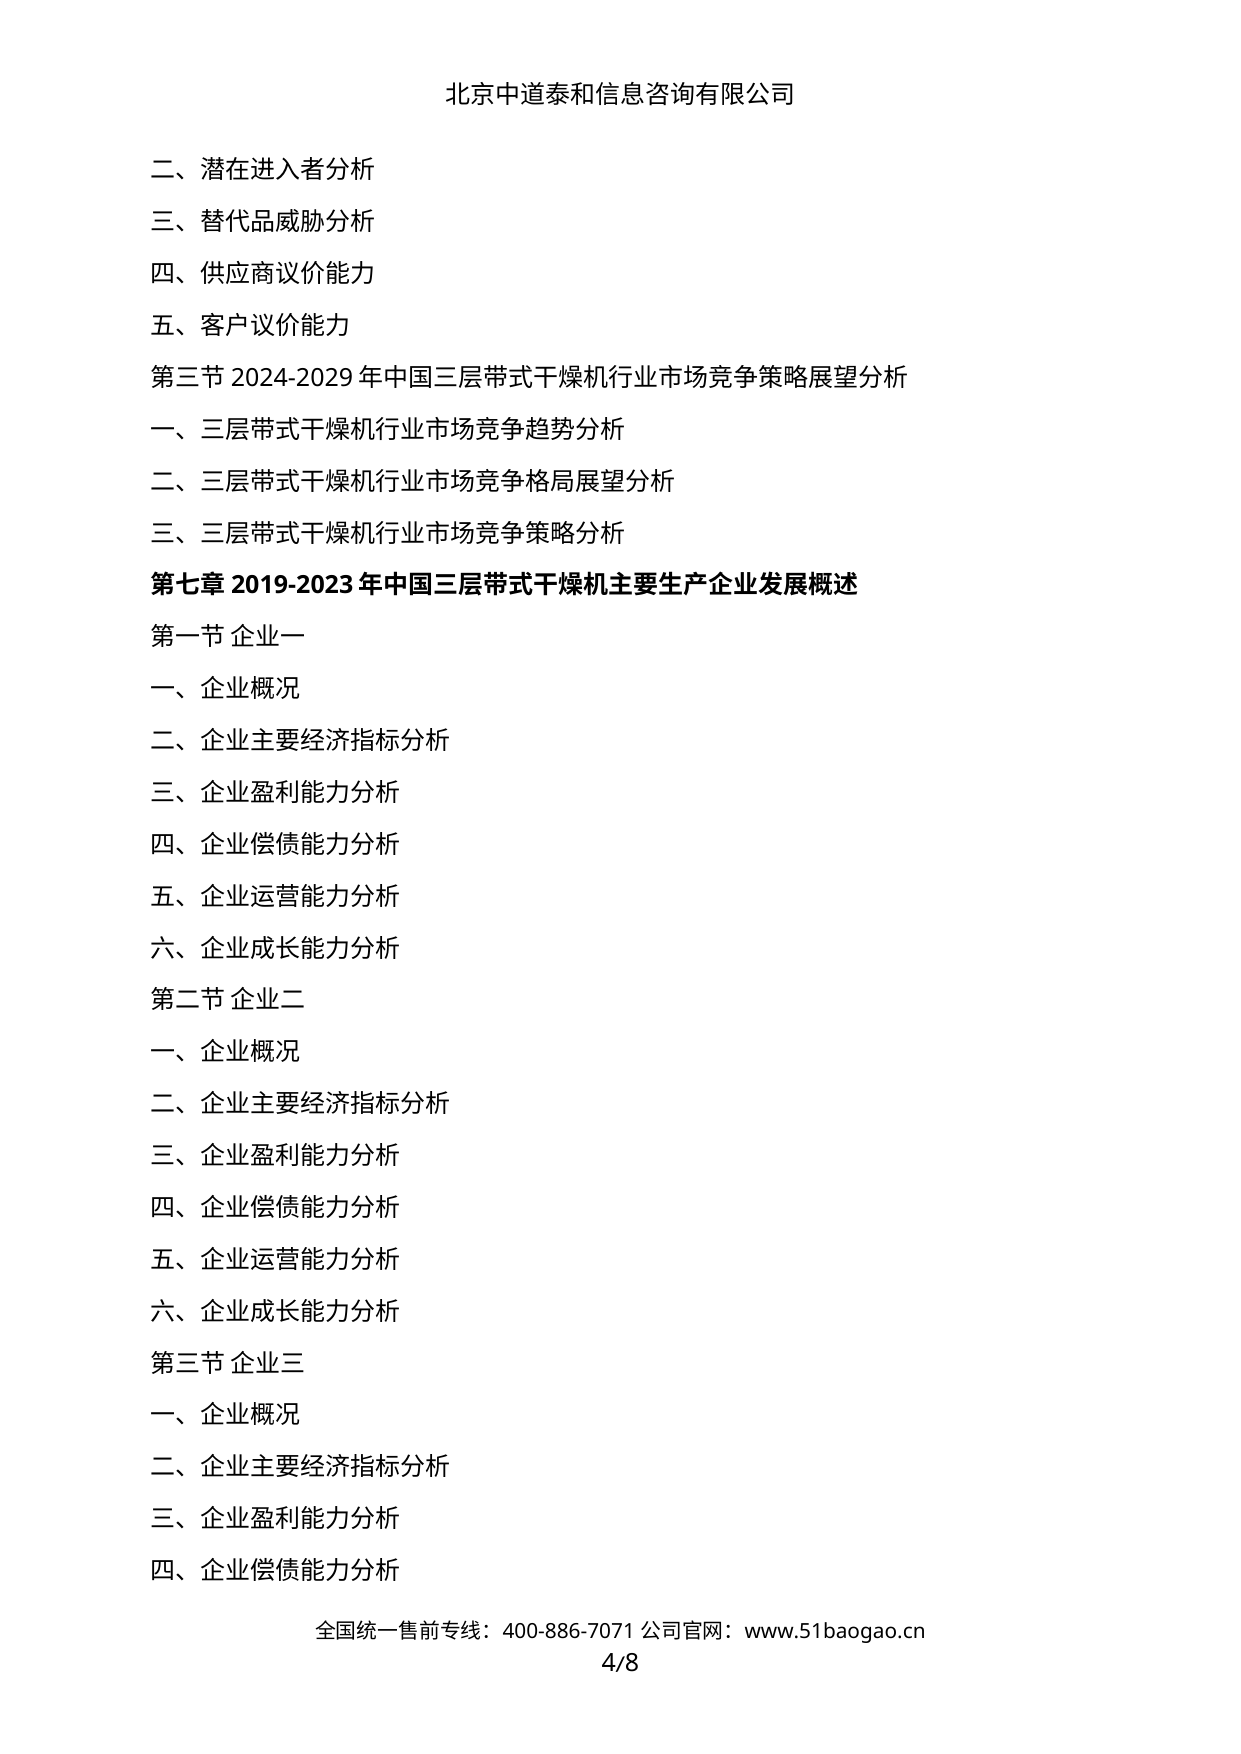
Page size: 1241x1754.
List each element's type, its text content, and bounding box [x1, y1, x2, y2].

text 六、企业成长能力分析 [150, 1291, 1090, 1327]
text 一、三层带式干燥机行业市场竞争趋势分析 [150, 409, 1090, 446]
text 五、企业运营能力分析 [150, 1239, 1090, 1276]
text 五、客户议价能力 [150, 306, 1090, 342]
text 四、企业偿债能力分析 [150, 824, 1090, 861]
text 第七章 2019-2023年中国三层带式干燥机主要生产企业发展概述 [150, 565, 1090, 601]
text 二、潜在进入者分析 [150, 150, 1090, 186]
text 一、企业概况 [150, 1395, 1090, 1431]
text 第一节 企业一 [150, 617, 1090, 653]
text 二、企业主要经济指标分析 [150, 1447, 1090, 1483]
text 第三节 2024-2029年中国三层带式干燥机行业市场竞争策略展望分析 [150, 357, 1090, 394]
text 第二节 企业二 [150, 980, 1090, 1016]
text 四、企业偿债能力分析 [150, 1551, 1090, 1587]
text 一、企业概况 [150, 669, 1090, 705]
text 五、企业运营能力分析 [150, 876, 1090, 912]
text 三、企业盈利能力分析 [150, 1499, 1090, 1535]
text 四、企业偿债能力分析 [150, 1187, 1090, 1224]
text 三、三层带式干燥机行业市场竞争策略分析 [150, 513, 1090, 549]
text 四、供应商议价能力 [150, 254, 1090, 290]
text 二、三层带式干燥机行业市场竞争格局展望分析 [150, 461, 1090, 497]
text 一、企业概况 [150, 1032, 1090, 1068]
text 二、企业主要经济指标分析 [150, 721, 1090, 757]
text 三、企业盈利能力分析 [150, 772, 1090, 809]
text 六、企业成长能力分析 [150, 928, 1090, 964]
text 三、企业盈利能力分析 [150, 1136, 1090, 1172]
text 第三节 企业三 [150, 1343, 1090, 1379]
text 三、替代品威胁分析 [150, 202, 1090, 238]
text 二、企业主要经济指标分析 [150, 1084, 1090, 1120]
